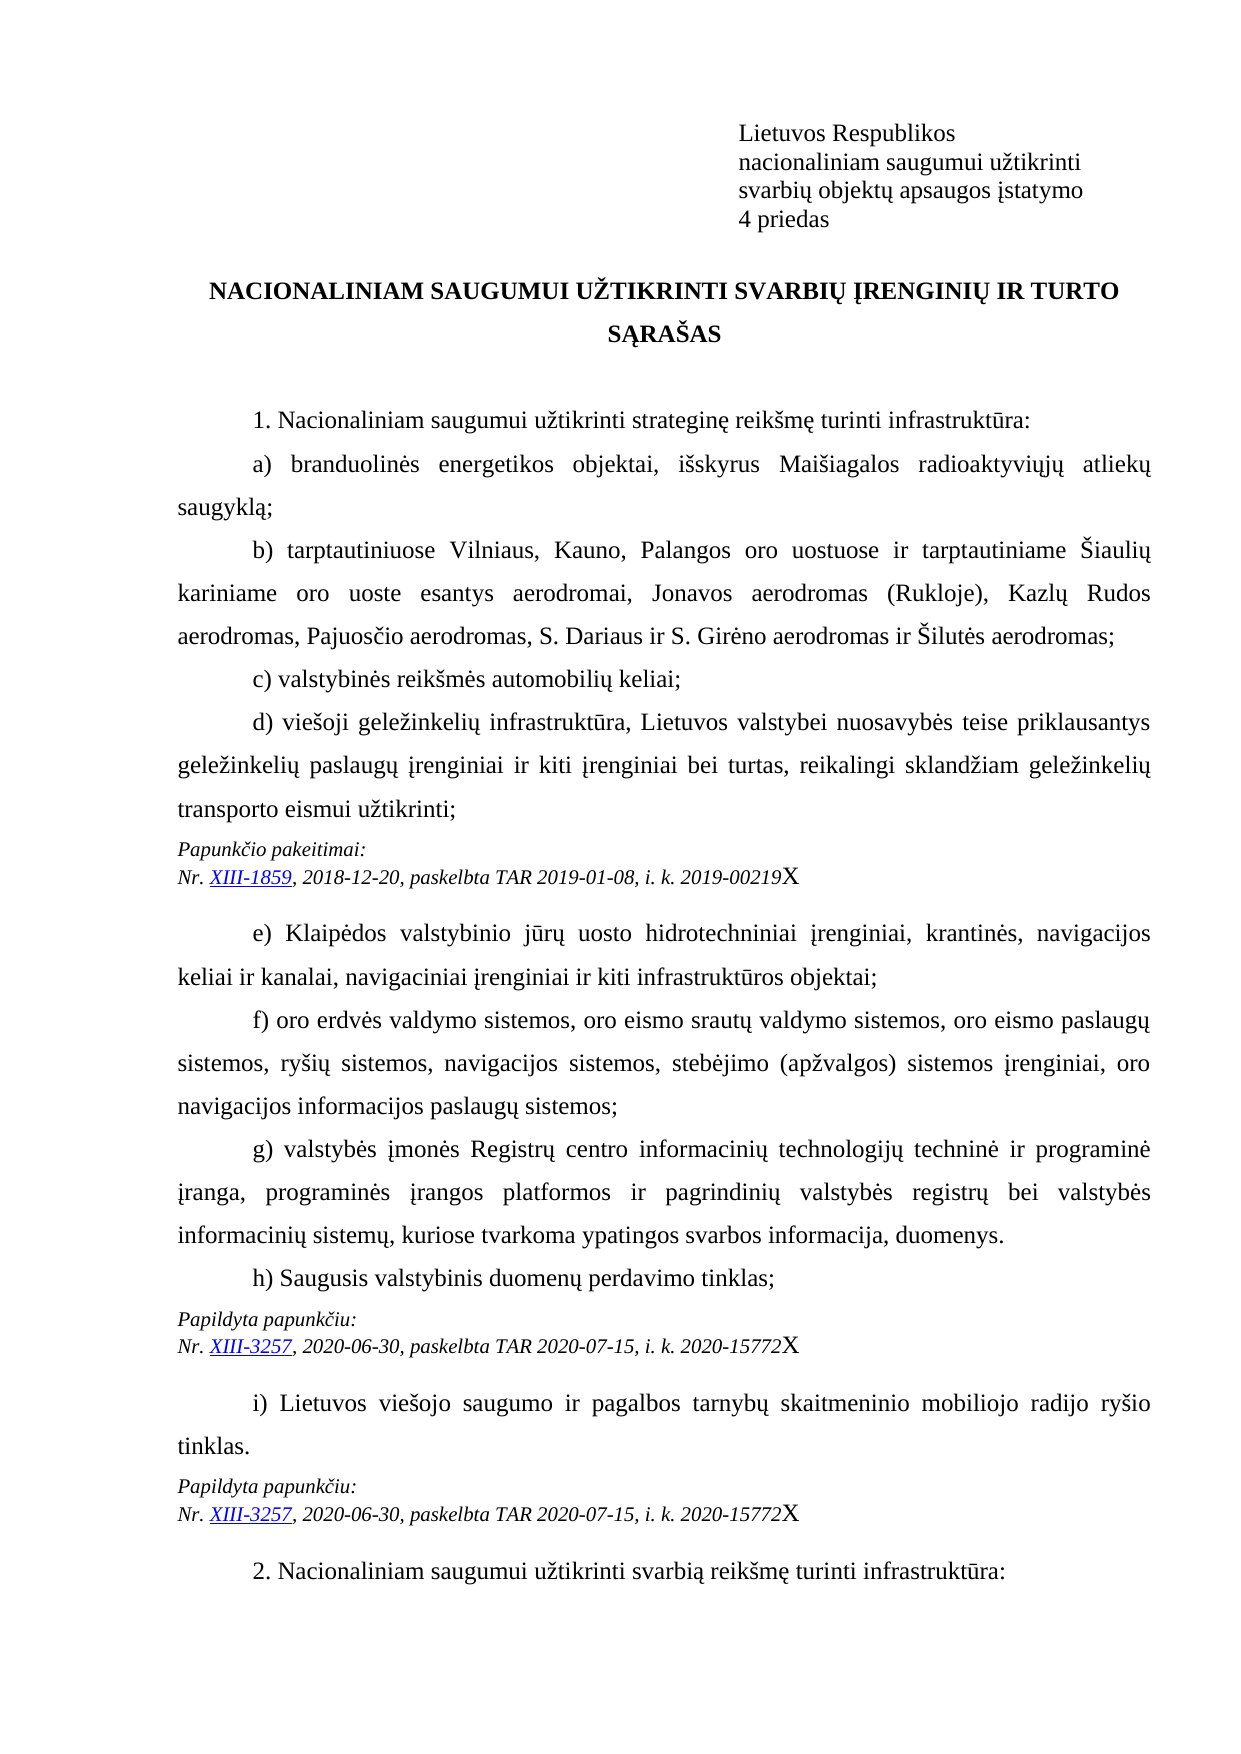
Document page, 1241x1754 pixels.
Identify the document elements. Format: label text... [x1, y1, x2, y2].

text h) Saugusis valstybinis duomenų perdavimo tinklas; [177, 1263, 1152, 1292]
text 4 priedas [177, 204, 1152, 233]
text i) Lietuvos viešojo saugumo ir pagalbos tarnybų skaitmeninio mobiliojo radijo ryšio tinklas. [177, 1388, 1152, 1460]
text svarbių objektų apsaugos įstatymo [177, 176, 1152, 204]
text d) viešoji geležinkelių infrastruktūra, Lietuvos valstybei nuosavybės teise priklausantys geležinkelių paslaugų įrenginiai ir kiti įrenginiai bei turtas, reikalingi sklandžiam geležinkelių transporto eismui užtikrinti; [177, 707, 1152, 822]
text c) valstybinės reikšmės automobilių keliai; [177, 664, 1152, 693]
text a) branduolinės energetikos objektai, išskyrus Maišiagalos radioaktyviųjų atliekų saugyklą; [177, 449, 1152, 521]
text g) valstybės įmonės Registrų centro informacinių technologijų techninė ir programinė įranga, programinės įrangos platformos ir pagrindinių valstybės registrų bei valstybės informacinių sistemų, kuriose tvarkoma ypatingos svarbos informacija, duomenys. [177, 1134, 1152, 1249]
text Lietuvos Respublikos [177, 118, 1152, 147]
text NACIONALINIAM SAUGUMUI UŽTIKRINTI SVARBIŲ ĮRENGINIŲ IR TURTO SĄRAŠAS [177, 276, 1152, 348]
text 2. Nacionaliniam saugumui užtikrinti svarbią reikšmę turinti infrastruktūra: [177, 1556, 1152, 1585]
text b) tarptautiniuose Vilniaus, Kauno, Palangos oro uostuose ir tarptautiniame Šiaulių kariniame oro uoste esantys aerodromai, Jonavos aerodromas (Rukloje), Kazlų Rudos aerodromas, Pajuosčio aerodromas, S. Dariaus ir S. Girėno aerodromas ir Šilutės aerodromas; [177, 535, 1152, 650]
text 1. Nacionaliniam saugumui užtikrinti strateginę reikšmę turinti infrastruktūra: [177, 406, 1152, 434]
text nacionaliniam saugumui užtikrinti [177, 147, 1152, 176]
text e) Klaipėdos valstybinio jūrų uosto hidrotechniniai įrenginiai, krantinės, navigacijos keliai ir kanalai, navigaciniai įrenginiai ir kiti infrastruktūros objektai; [177, 918, 1152, 990]
text f) oro erdvės valdymo sistemos, oro eismo srautų valdymo sistemos, oro eismo paslaugų sistemos, ryšių sistemos, navigacijos sistemos, stebėjimo (apžvalgos) sistemos įrenginiai, oro navigacijos informacijos paslaugų sistemos; [177, 1005, 1152, 1120]
